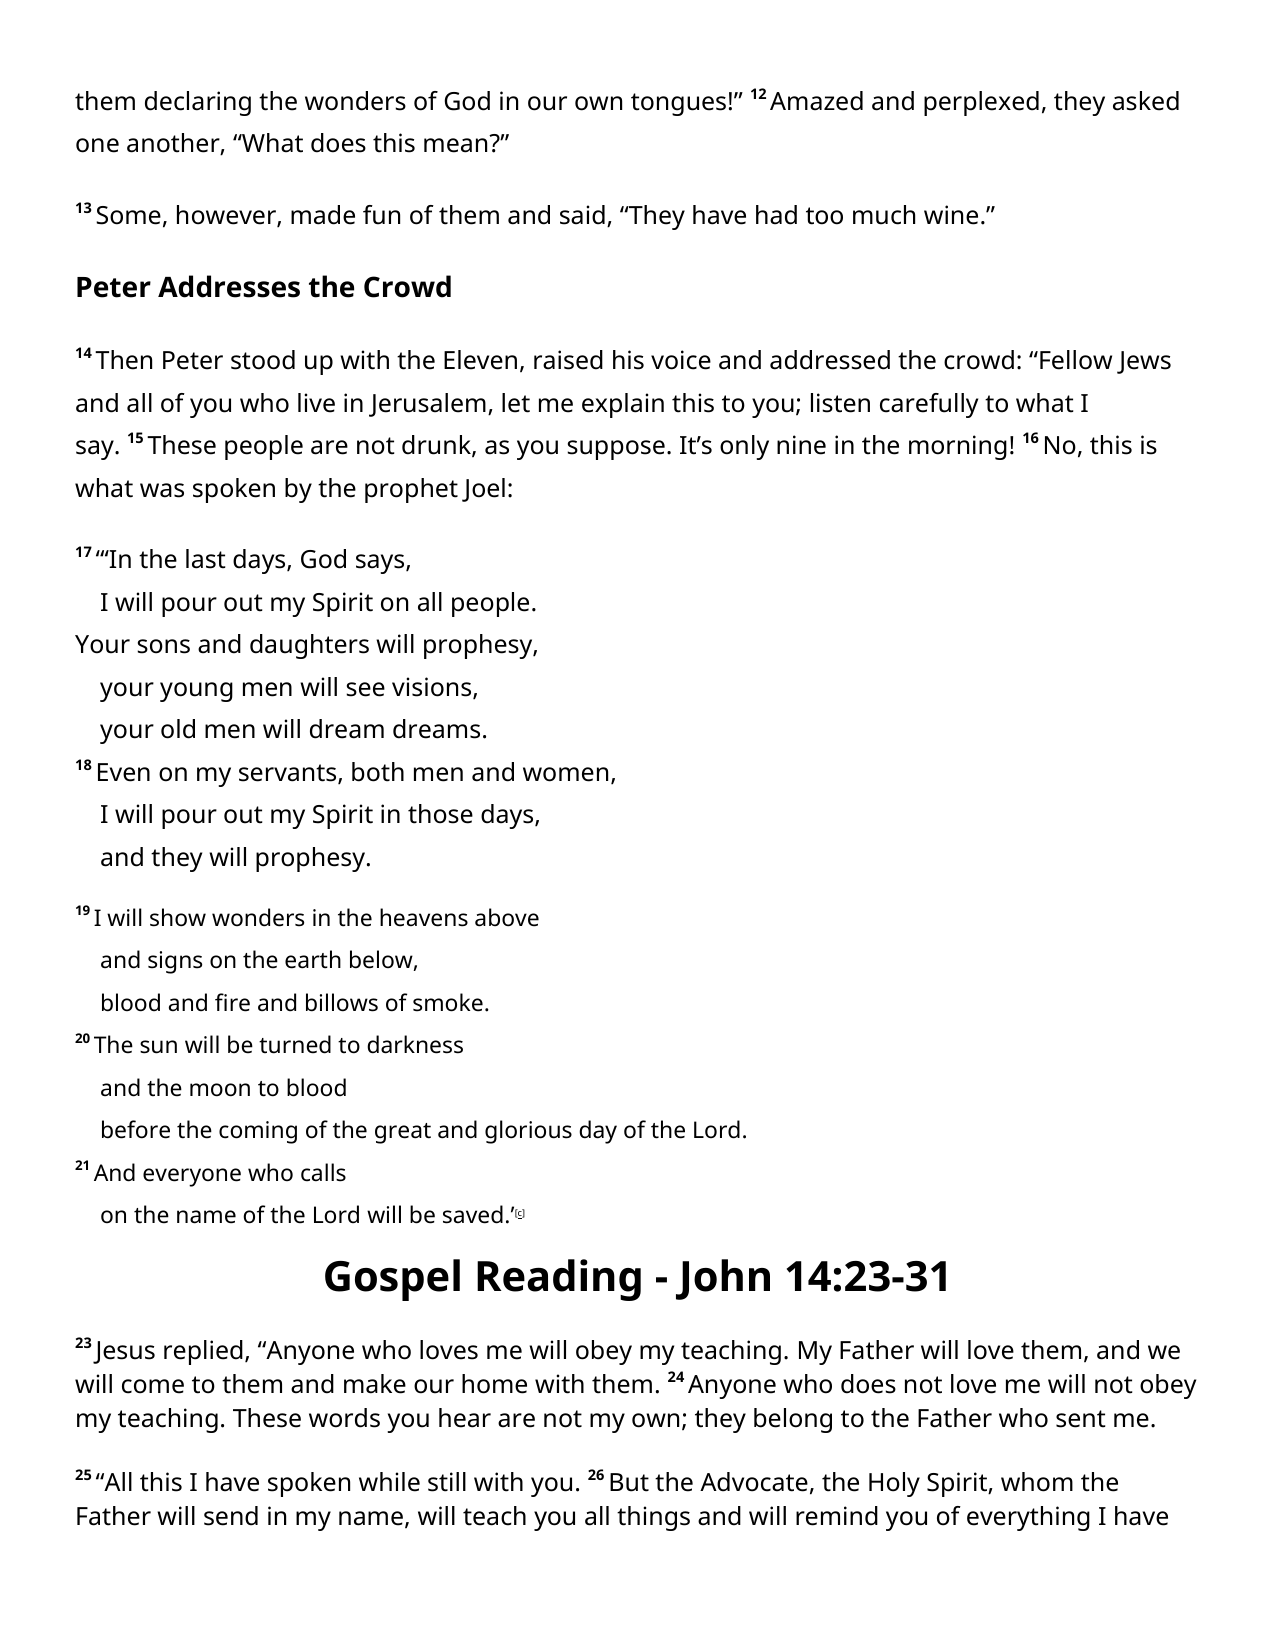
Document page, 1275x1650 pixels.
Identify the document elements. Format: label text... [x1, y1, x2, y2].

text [75, 75, 1200, 160]
text 14 Then Peter stood up with the Eleven, raised his voice and addressed the crowd: “Fellow Jews and all of you who live in Jerusalem, let me explain this to you; listen carefully to what I say. 15 These people are not drunk, as you suppose. It’s only nine in the morning! 16 No, this is what was spoken by the prophet Joel: [75, 334, 1200, 504]
text Gospel Reading - John 14:23-31 [75, 1247, 1200, 1304]
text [75, 1464, 1200, 1532]
text 19 I will show wonders in the heavens above and signs on the earth below, blood and fire and billows of smoke. 20 The sun will be turned to darkness and the moon to blood before the coming of the great and glorious day of the Lord. 21 And everyone who calls on the name of the Lord will be saved.’[c] [75, 890, 1200, 1230]
text 13 Some, however, made fun of them and said, “They have had too much wine.” [75, 189, 1200, 232]
text Peter Addresses the Crowd [75, 263, 1200, 305]
text 23 Jesus replied, “Anyone who loves me will obey my teaching. My Father will love them, and we will come to them and make our home with them. 24 Anyone who does not love me will not obey my teaching. These words you hear are not my own; they belong to the Father who sent me. [75, 1333, 1200, 1435]
text 17 “‘In the last days, God says, I will pour out my Spirit on all people. Your sons and daughters will prophesy, your young men will see visions, your old men will dream dreams. 18 Even on my servants, both men and women, I will pour out my Spirit in those days, and they will prophesy. [75, 534, 1200, 874]
